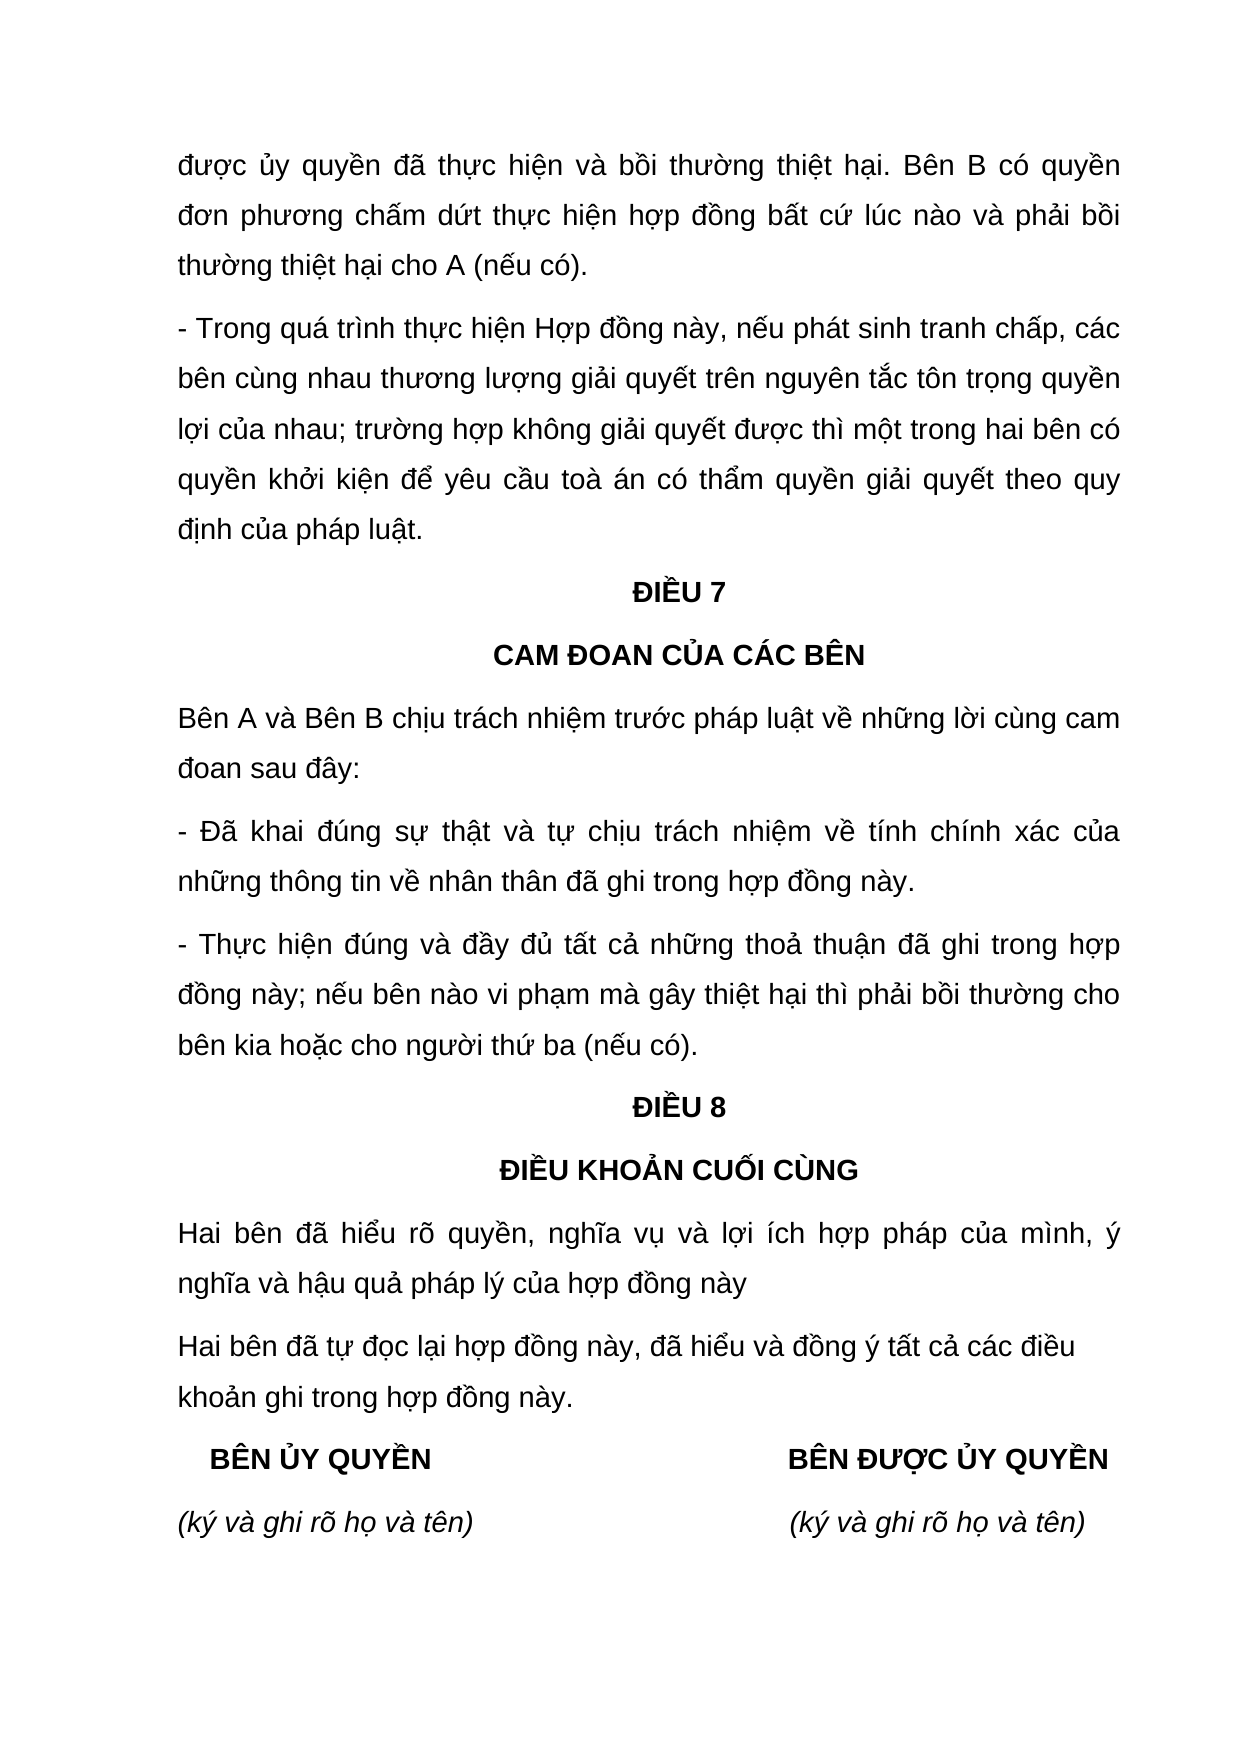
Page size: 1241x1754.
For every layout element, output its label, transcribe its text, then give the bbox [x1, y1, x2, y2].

text (ký và ghi rõ họ và tên) (ký và ghi rõ họ và tên) [177, 1505, 1122, 1539]
text Hai bên đã tự đọc lại hợp đồng này, đã hiểu và đồng ý tất cả các điều khoản ghi trong hợp đồng này. [177, 1329, 1122, 1413]
text Hai bên đã hiểu rõ quyền, nghĩa vụ và lợi ích hợp pháp của mình, ý nghĩa và hậu quả pháp lý của hợp đồng này [177, 1216, 1122, 1300]
text ĐIỀU 7 [177, 575, 1122, 609]
text ĐIỀU 8 [177, 1091, 1122, 1124]
text ĐIỀU KHOẢN CUỐI CÙNG [177, 1153, 1122, 1187]
text - Trong quá trình thực hiện Hợp đồng này, nếu phát sinh tranh chấp, các bên cùng nhau thương lượng giải quyết trên nguyên tắc tôn trọng quyền lợi của nhau; trường hợp không giải quyết được thì một trong hai bên có quyền khởi kiện để yêu cầu toà án có thẩm quyền giải quyết theo quy định của pháp luật. [177, 311, 1122, 546]
text CAM ĐOAN CỦA CÁC BÊN [177, 638, 1122, 672]
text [177, 148, 1122, 282]
text - Đã khai đúng sự thật và tự chịu trách nhiệm về tính chính xác của những thông tin về nhân thân đã ghi trong hợp đồng này. [177, 814, 1122, 898]
text BÊN ỦY QUYỀN BÊN ĐƯỢC ỦY QUYỀN [177, 1442, 1122, 1476]
text Bên A và Bên B chịu trách nhiệm trước pháp luật về những lời cùng cam đoan sau đây: [177, 701, 1122, 785]
text - Thực hiện đúng và đầy đủ tất cả những thoả thuận đã ghi trong hợp đồng này; nếu bên nào vi phạm mà gây thiệt hại thì phải bồi thường cho bên kia hoặc cho người thứ ba (nếu có). [177, 927, 1122, 1061]
